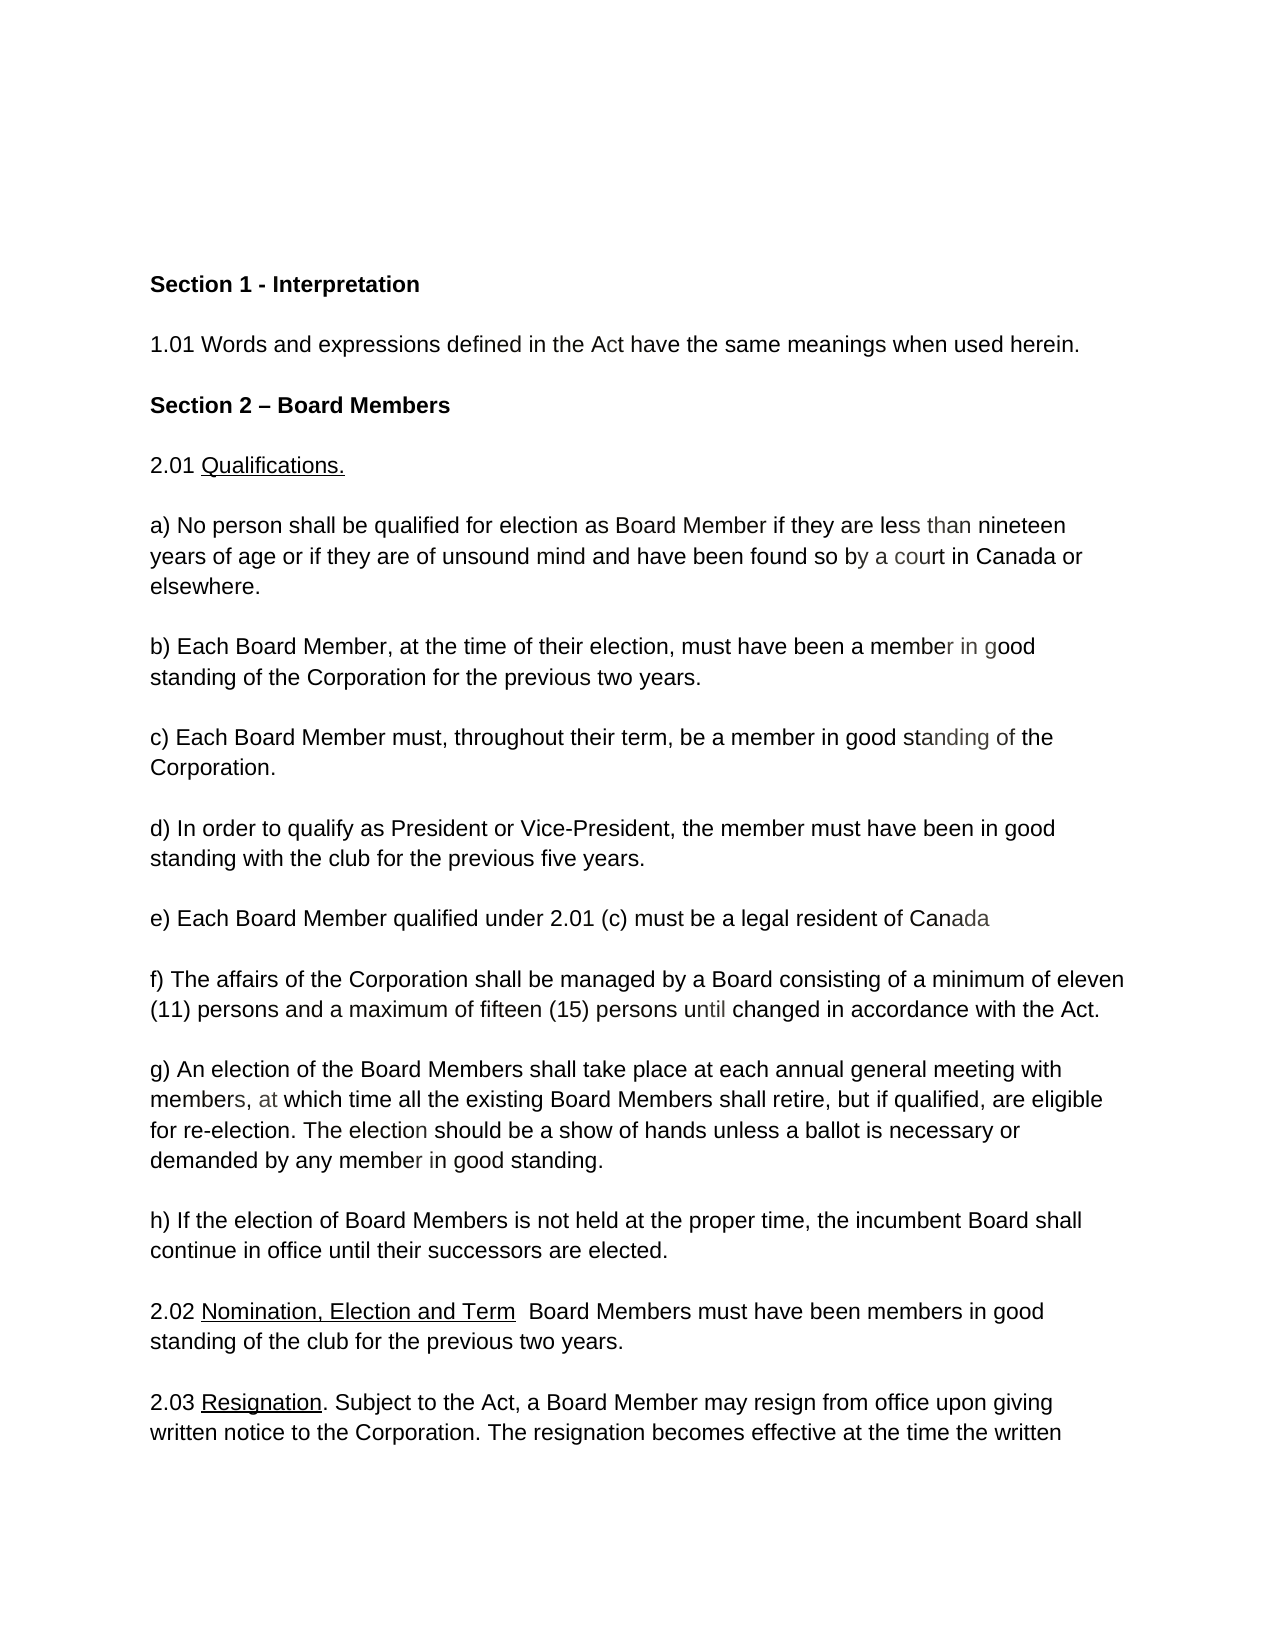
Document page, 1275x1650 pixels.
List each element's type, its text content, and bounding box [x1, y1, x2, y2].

text e) Each Board Member qualified under 2.01 (c) must be a legal resident of Canada [150, 905, 1125, 932]
text 2.01 Qualifications. [150, 452, 1125, 478]
text a) No person shall be qualified for election as Board Member if they are less than nineteen years of age or if they are of unsound mind and have been found so by a court in Canada or elsewhere. [150, 512, 1125, 599]
text h) If the election of Board Members is not held at the proper time, the incumbent Board shall continue in office until their successors are elected. [150, 1207, 1125, 1264]
text Section 2 – Board Members [150, 392, 1125, 418]
text c) Each Board Member must, throughout their term, be a member in good standing of the Corporation. [150, 724, 1125, 781]
text 2.02 Nomination, Election and Term Board Members must have been members in good standing of the club for the previous two years. [150, 1298, 1125, 1354]
text f) The affairs of the Corporation shall be managed by a Board consisting of a minimum of eleven (11) persons and a maximum of fifteen (15) persons until changed in accordance with the Act. [150, 966, 1125, 1022]
text Section 1 - Interpretation [150, 271, 1125, 297]
text 1.01 Words and expressions defined in the Act have the same meanings when used herein. [150, 331, 1125, 358]
text d) In order to qualify as President or Vice-President, the member must have been in good standing with the club for the previous five years. [150, 814, 1125, 871]
text g) An election of the Board Members shall take place at each annual general meeting with members, at which time all the existing Board Members shall retire, but if qualified, are eligible for re-election. The election should be a show of hands unless a ballot is necessary or demanded by any member in good standing. [150, 1056, 1125, 1173]
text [150, 1388, 1125, 1445]
text b) Each Board Member, at the time of their election, must have been a member in good standing of the Corporation for the previous two years. [150, 633, 1125, 690]
